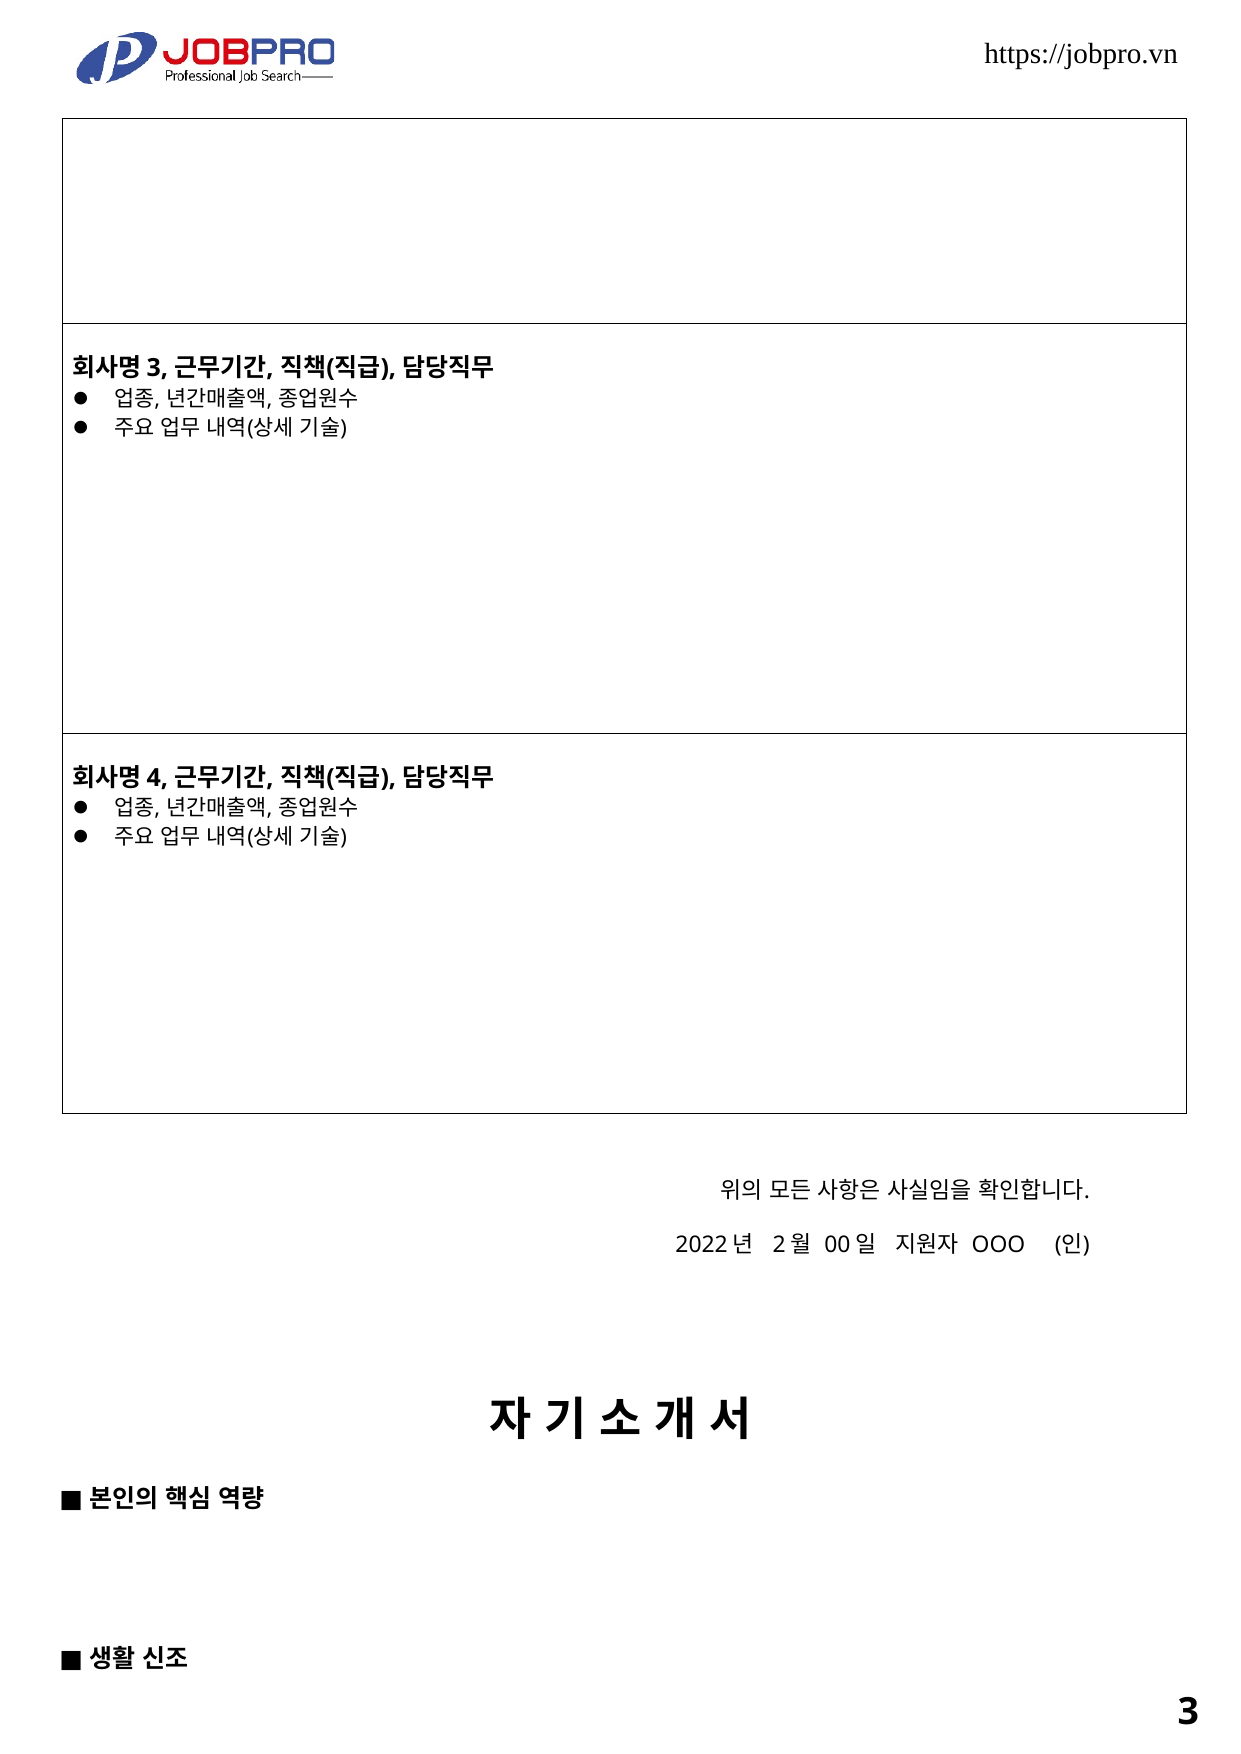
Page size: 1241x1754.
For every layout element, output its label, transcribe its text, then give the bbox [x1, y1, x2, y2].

text 위의 모든 사항은 사실임을 확인합니다. [59, 1176, 1089, 1203]
picture [76, 32, 335, 84]
text ■ 본인의 핵심 역량 [59, 1480, 1181, 1514]
text ■ 생활 신조 [59, 1639, 1181, 1675]
table_cell 회사명4, 근무기간, 직책(직급), 담당직무 업종, 년간매출액, 종업원수 주요 업무 내역(상세 기술) [63, 734, 1186, 1113]
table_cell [63, 119, 1186, 323]
table_cell 회사명3, 근무기간, 직책(직급), 담당직무 업종, 년간매출액, 종업원수 주요 업무 내역(상세 기술) [63, 324, 1186, 733]
text 2022년 2월 00일 지원자 OOO (인) [59, 1231, 1089, 1258]
text 자 기 소 개 서 [59, 1383, 1181, 1449]
